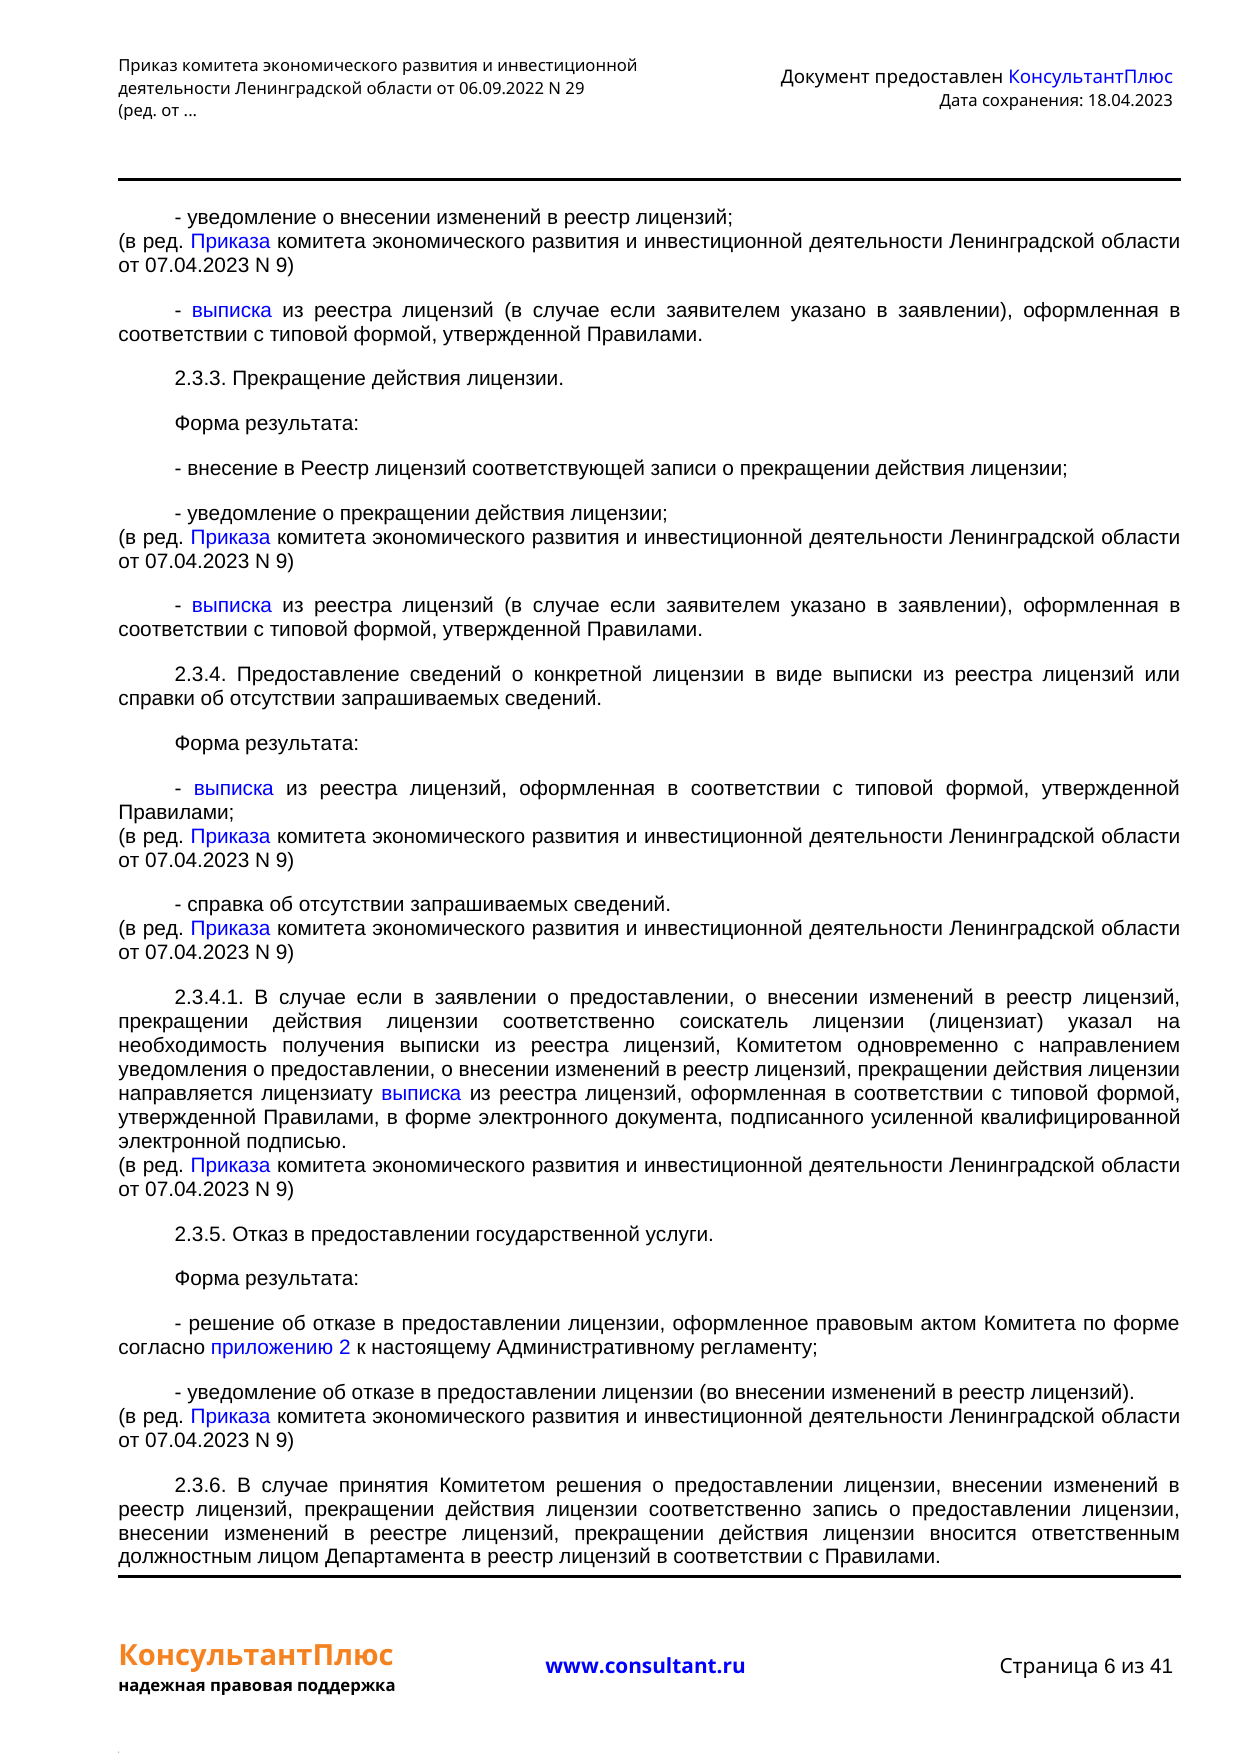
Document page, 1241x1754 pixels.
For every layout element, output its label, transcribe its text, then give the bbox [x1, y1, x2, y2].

text Форма результата: [118, 411, 1181, 435]
text - внесение в Реестр лицензий соответствующей записи о прекращении действия лицензии; [118, 456, 1181, 480]
text - выписка из реестра лицензий (в случае если заявителем указано в заявлении), оформленная в соответствии с типовой формой, утвержденной Правилами. [118, 297, 1181, 345]
text 2.3.3. Прекращение действия лицензии. [118, 366, 1181, 390]
text (в ред. Приказа комитета экономического развития и инвестиционной деятельности Ленинградской области от 07.04.2023 N 9) [118, 524, 1181, 572]
text - решение об отказе в предоставлении лицензии, оформленное правовым актом Комитета по форме согласно приложению 2 к настоящему Административному регламенту; [118, 1311, 1181, 1359]
text 2.3.6. В случае принятия Комитетом решения о предоставлении лицензии, внесении изменений в реестр лицензий, прекращении действия лицензии соответственно запись о предоставлении лицензии, внесении изменений в реестре лицензий, прекращении действия лицензии вносится ответственным должностным лицом Департамента в реестр лицензий в соответствии с Правилами. [118, 1472, 1181, 1568]
text Форма результата: [118, 731, 1181, 755]
text - справка об отсутствии запрашиваемых сведений. [118, 892, 1181, 916]
text 2.3.4.1. В случае если в заявлении о предоставлении, о внесении изменений в реестр лицензий, прекращении действия лицензии соответственно соискатель лицензии (лицензиат) указал на необходимость получения выписки из реестра лицензий, Комитетом одновременно с направлением уведомления о предоставлении, о внесении изменений в реестр лицензий, прекращении действия лицензии направляется лицензиату выписка из реестра лицензий, оформленная в соответствии с типовой формой, утвержденной Правилами, в форме электронного документа, подписанного усиленной квалифицированной электронной подписью. [118, 985, 1181, 1153]
text (в ред. Приказа комитета экономического развития и инвестиционной деятельности Ленинградской области от 07.04.2023 N 9) [118, 916, 1181, 964]
text - уведомление о прекращении действия лицензии; [118, 501, 1181, 524]
text - выписка из реестра лицензий (в случае если заявителем указано в заявлении), оформленная в соответствии с типовой формой, утвержденной Правилами. [118, 593, 1181, 641]
text (в ред. Приказа комитета экономического развития и инвестиционной деятельности Ленинградской области от 07.04.2023 N 9) [118, 1404, 1181, 1452]
text 2.3.4. Предоставление сведений о конкретной лицензии в виде выписки из реестра лицензий или справки об отсутствии запрашиваемых сведений. [118, 662, 1181, 710]
text - уведомление об отказе в предоставлении лицензии (во внесении изменений в реестр лицензий). [118, 1380, 1181, 1404]
text - уведомление о внесении изменений в реестр лицензий; [118, 205, 1181, 229]
text (в ред. Приказа комитета экономического развития и инвестиционной деятельности Ленинградской области от 07.04.2023 N 9) [118, 1153, 1181, 1201]
text 2.3.5. Отказ в предоставлении государственной услуги. [118, 1221, 1181, 1245]
text - выписка из реестра лицензий, оформленная в соответствии с типовой формой, утвержденной Правилами; [118, 776, 1181, 823]
text (в ред. Приказа комитета экономического развития и инвестиционной деятельности Ленинградской области от 07.04.2023 N 9) [118, 823, 1181, 871]
text Форма результата: [118, 1266, 1181, 1290]
text (в ред. Приказа комитета экономического развития и инвестиционной деятельности Ленинградской области от 07.04.2023 N 9) [118, 229, 1181, 277]
